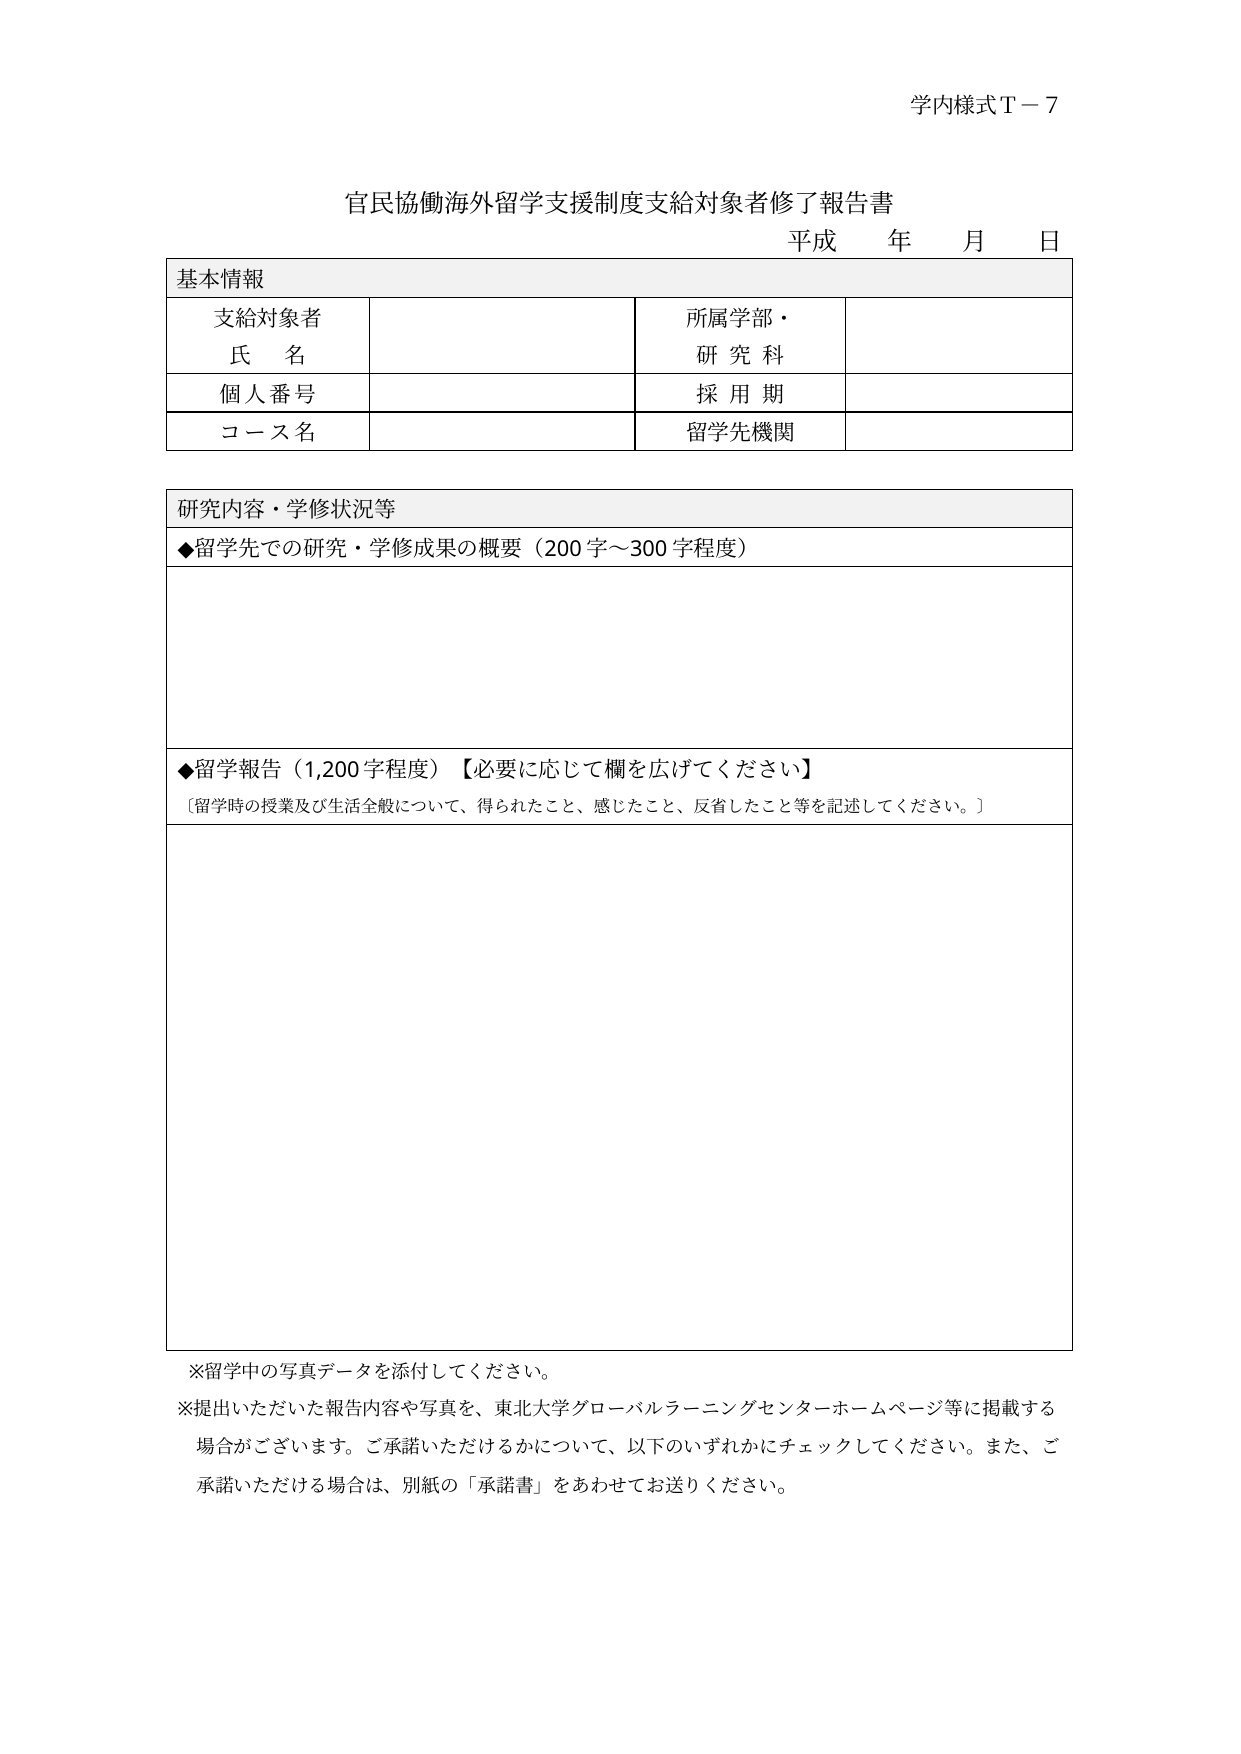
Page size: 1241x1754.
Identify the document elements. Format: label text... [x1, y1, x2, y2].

table_cell [846, 413, 1072, 450]
table_cell ◆留学先での研究・学修成果の概要（200字～300字程度） [167, 528, 1072, 566]
table_cell 所属学部・ 研究科 [636, 298, 845, 373]
table_cell 個人番号 [167, 374, 369, 411]
table_header 研究内容・学修状況等 [167, 490, 1072, 527]
table_cell コース名 [167, 413, 369, 450]
table_cell 支給対象者 氏名 [167, 298, 369, 373]
table_header 官民協働海外留学支援制度支給対象者修了報告書 平成 年 月 日 [166, 183, 1072, 258]
table_cell [370, 298, 634, 373]
table_cell ◆留学報告（1,200字程度）【必要に応じて欄を広げてください】 〔留学時の授業及び生活全般について、得られたこと、感じたこと、反省したこと等を記述してください。〕 [167, 749, 1072, 824]
table_cell [167, 825, 1072, 1350]
table_cell [846, 374, 1072, 411]
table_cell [166, 1351, 1072, 1539]
table_cell [167, 567, 1072, 748]
table_cell 留学先機関 [636, 413, 845, 450]
table_cell [370, 374, 634, 411]
table_cell [370, 413, 634, 450]
table_cell 採用期 [636, 374, 845, 411]
table_cell [846, 298, 1072, 373]
table_cell 基本情報 [167, 259, 1072, 297]
